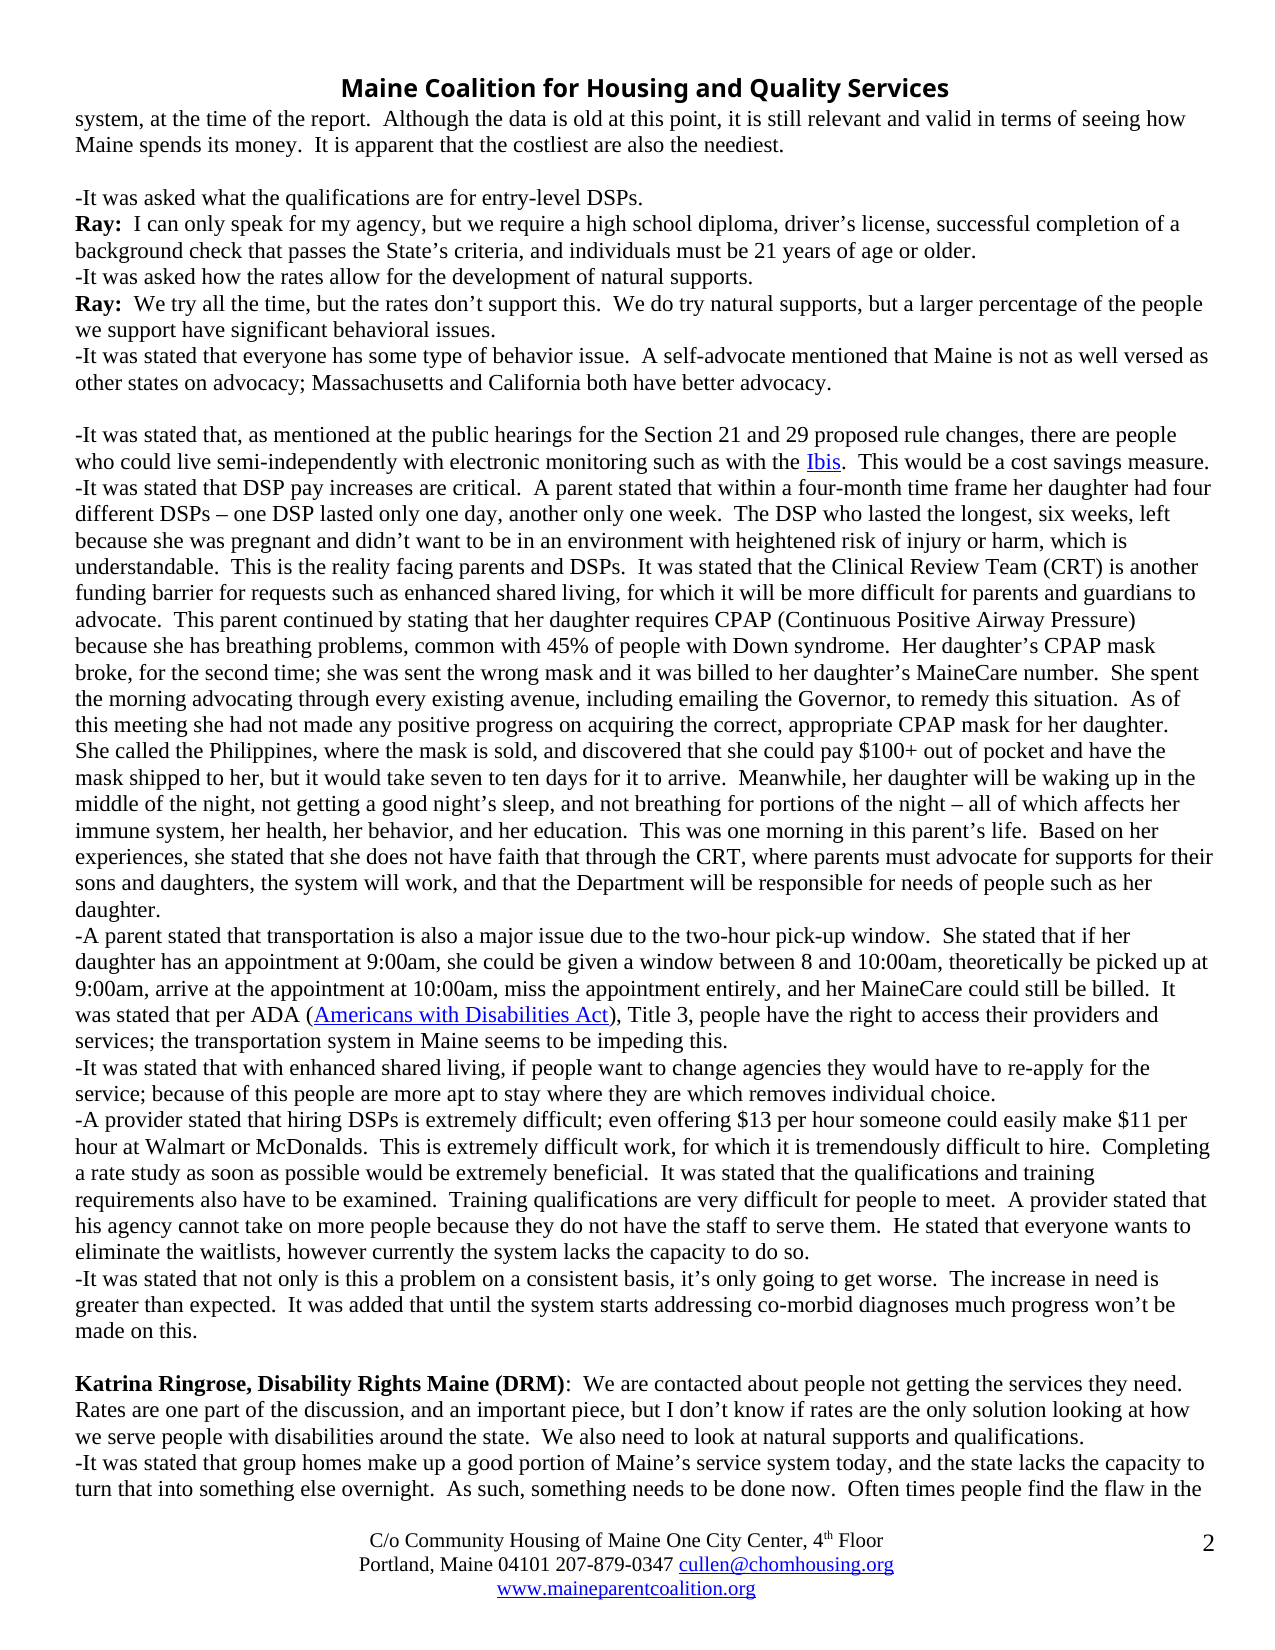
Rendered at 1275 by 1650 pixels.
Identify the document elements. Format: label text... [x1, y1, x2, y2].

text -It was stated that, as mentioned at the public hearings for the Section 21 and 29 proposed rule changes, there are people who could live semi-independently with electronic monitoring such as with the Ibis. This would be a cost savings measure. -It was stated that DSP pay increases are critical. A parent stated that within a four-month time frame her daughter had four different DSPs – one DSP lasted only one day, another only one week. The DSP who lasted the longest, six weeks, left because she was pregnant and didn’t want to be in an environment with heightened risk of injury or harm, which is understandable. This is the reality facing parents and DSPs. It was stated that the Clinical Review Team (CRT) is another funding barrier for requests such as enhanced shared living, for which it will be more difficult for parents and guardians to advocate. This parent continued by stating that her daughter requires CPAP (Continuous Positive Airway Pressure) because she has breathing problems, common with 45% of people with Down syndrome. Her daughter’s CPAP mask broke, for the second time; she was sent the wrong mask and it was billed to her daughter’s MaineCare number. She spent the morning advocating through every existing avenue, including emailing the Governor, to remedy this situation. As of this meeting she had not made any positive progress on acquiring the correct, appropriate CPAP mask for her daughter. She called the Philippines, where the mask is sold, and discovered that she could pay $100+ out of pocket and have the mask shipped to her, but it would take seven to ten days for it to arrive. Meanwhile, her daughter will be waking up in the middle of the night, not getting a good night’s sleep, and not breathing for portions of the night – all of which affects her immune system, her health, her behavior, and her education. This was one morning in this parent’s life. Based on her experiences, she stated that she does not have faith that through the CRT, where parents must advocate for supports for their sons and daughters, the system will work, and that the Department will be responsible for needs of people such as her daughter. [75, 421, 1215, 922]
text -It was stated that not only is this a problem on a consistent basis, it’s only going to get worse. The increase in need is greater than expected. It was added that until the system starts addressing co-morbid diagnoses much progress won’t be made on this. [75, 1265, 1215, 1344]
text Ray: I can only speak for my agency, but we require a high school diploma, driver’s license, successful completion of a background check that passes the State’s criteria, and individuals must be 21 years of age or older. [75, 211, 1215, 263]
text Ray: We try all the time, but the rates don’t support this. We do try natural supports, but a larger percentage of the people we support have significant behavioral issues. [75, 289, 1215, 342]
text -It was stated that with enhanced shared living, if people want to change agencies they would have to re-apply for the service; because of this people are more apt to stay where they are which removes individual choice. [75, 1054, 1215, 1107]
text -A parent stated that transportation is also a major issue due to the two-hour pick-up window. She stated that if her daughter has an appointment at 9:00am, she could be given a window between 8 and 10:00am, theoretically be picked up at 9:00am, arrive at the appointment at 10:00am, miss the appointment entirely, and her MaineCare could still be billed. It was stated that per ADA (Americans with Disabilities Act), Title 3, people have the right to access their providers and services; the transportation system in Maine seems to be impeding this. [75, 922, 1215, 1054]
text Katrina Ringrose, Disability Rights Maine (DRM): We are contacted about people not getting the services they need. Rates are one part of the discussion, and an important piece, but I don’t know if rates are the only solution looking at how we serve people with disabilities around the state. We also need to look at natural supports and qualifications. [75, 1370, 1215, 1449]
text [75, 105, 1215, 158]
text -It was asked what the qualifications are for entry-level DSPs. [75, 184, 1215, 211]
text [75, 1449, 1215, 1502]
text -It was stated that everyone has some type of behavior issue. A self-advocate mentioned that Maine is not as well versed as other states on advocacy; Massachusetts and California both have better advocacy. [75, 342, 1215, 395]
text -A provider stated that hiring DSPs is extremely difficult; even offering $13 per hour someone could easily make $11 per hour at Walmart or McDonalds. This is extremely difficult work, for which it is tremendously difficult to hire. Completing a rate study as soon as possible would be extremely beneficial. It was stated that the qualifications and training requirements also have to be examined. Training qualifications are very difficult for people to meet. A provider stated that his agency cannot take on more people because they do not have the staff to serve them. He stated that everyone wants to eliminate the waitlists, however currently the system lacks the capacity to do so. [75, 1107, 1215, 1265]
text -It was asked how the rates allow for the development of natural supports. [75, 263, 1215, 289]
